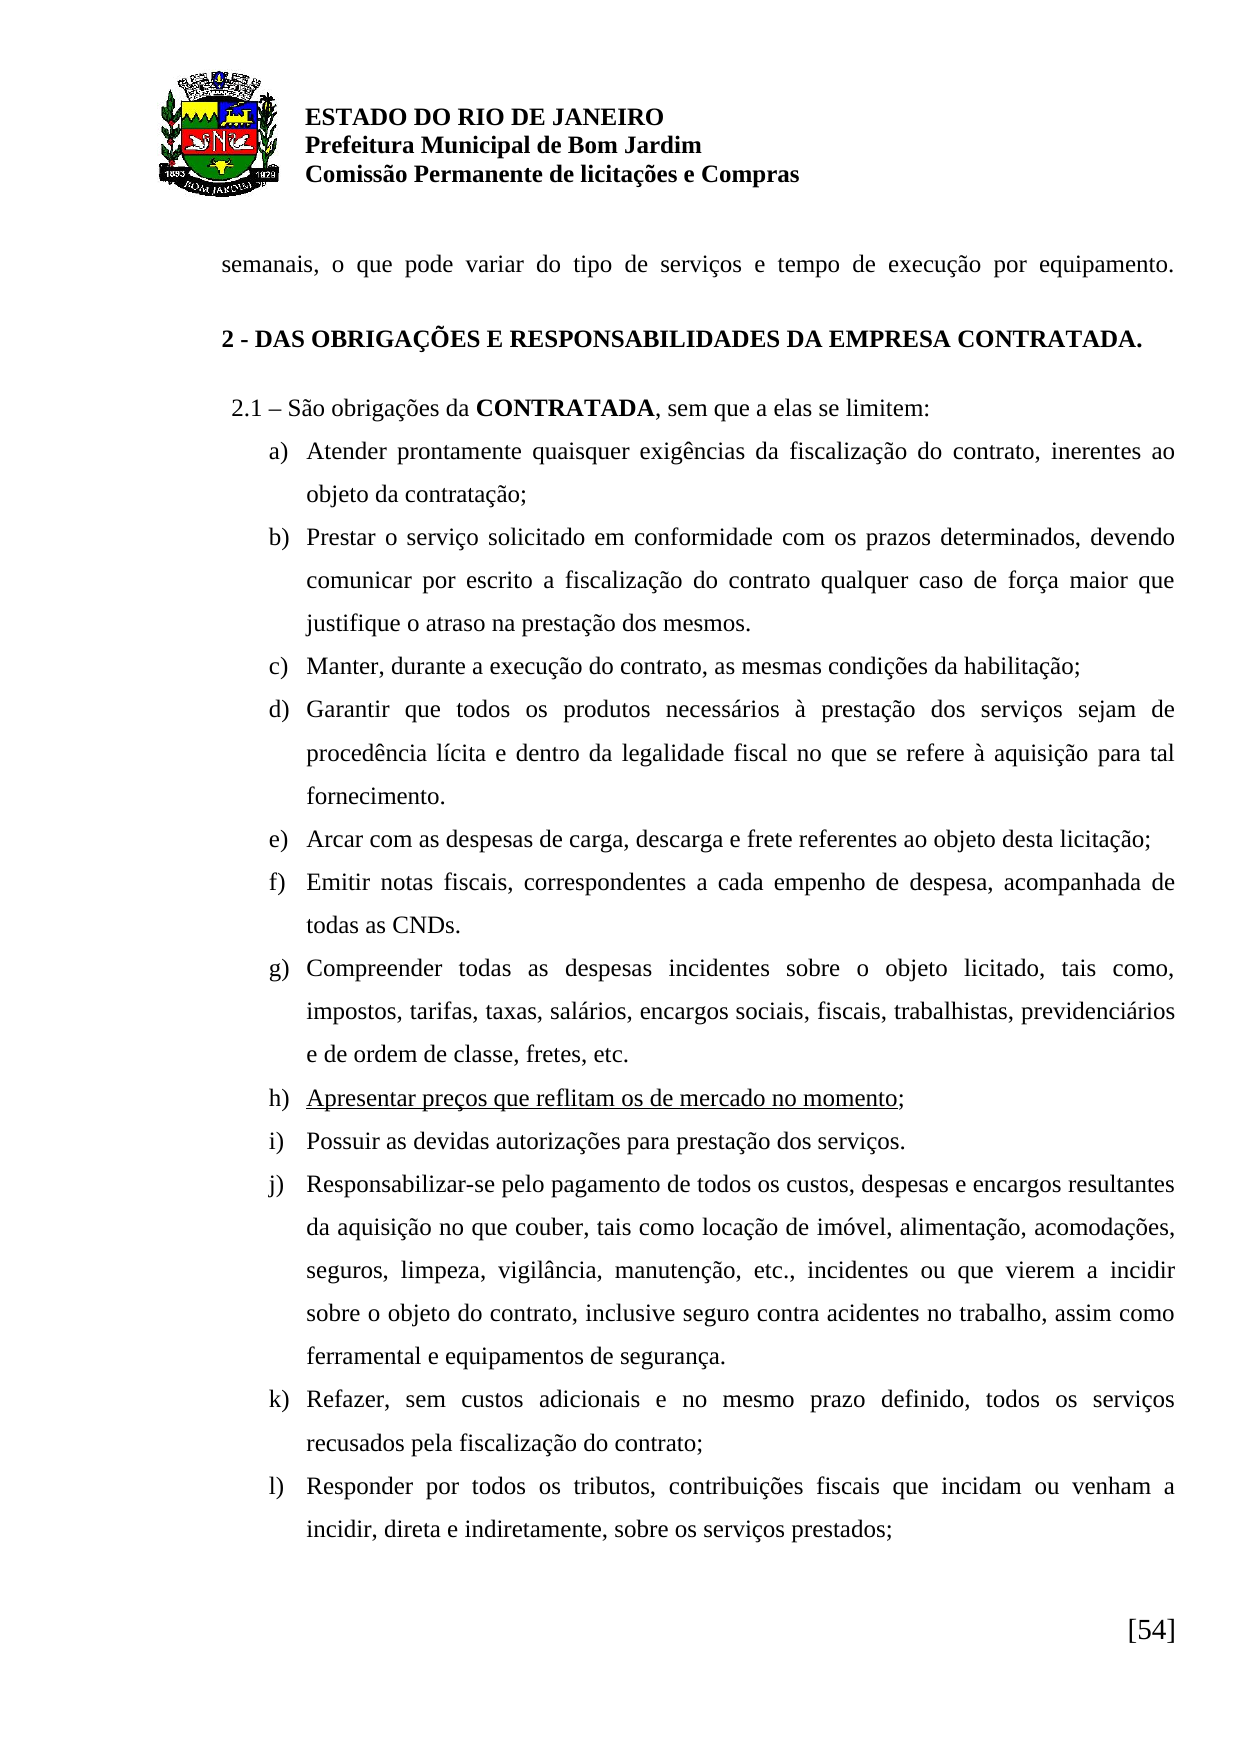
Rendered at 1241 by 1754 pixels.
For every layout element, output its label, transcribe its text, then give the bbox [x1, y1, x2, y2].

list Arcar com as despesas de carga, descarga e frete referentes ao objeto desta licitação; [269, 824, 1176, 853]
list Compreender todas as despesas incidentes sobre o objeto licitado, tais como, impostos, tarifas, taxas, salários, encargos sociais, fiscais, trabalhistas, previdenciários e de ordem de classe, fretes, etc. [269, 953, 1176, 1068]
text 2.1 – São obrigações da CONTRATADA, sem que a elas se limitem: [221, 393, 1176, 421]
list Apresentar preços que reflitam os de mercado no momento; [269, 1083, 1176, 1111]
list Responder por todos os tributos, contribuições fiscais que incidam ou venham a incidir, direta e indiretamente, sobre os serviços prestados; [269, 1471, 1176, 1543]
picture [155, 68, 281, 199]
list Garantir que todos os produtos necessários à prestação dos serviços sejam de procedência lícita e dentro da legalidade fiscal no que se refere à aquisição para tal fornecimento. [269, 694, 1176, 809]
list Possuir as devidas autorizações para prestação dos serviços. [269, 1126, 1176, 1154]
text 2 - DAS OBRIGAÇÕES E RESPONSABILIDADES DA EMPRESA CONTRATADA. [221, 324, 1176, 353]
list Manter, durante a execução do contrato, as mesmas condições da habilitação; [269, 651, 1176, 680]
list Prestar o serviço solicitado em conformidade com os prazos determinados, devendo comunicar por escrito a fiscalização do contrato qualquer caso de força maior que justifique o atraso na prestação dos mesmos. [269, 522, 1176, 637]
list Atender prontamente quaisquer exigências da fiscalização do contrato, inerentes ao objeto da contratação; [269, 436, 1176, 508]
list Refazer, sem custos adicionais e no mesmo prazo definido, todos os serviços recusados pela fiscalização do contrato; [269, 1384, 1176, 1456]
list Emitir notas fiscais, correspondentes a cada empenho de despesa, acompanhada de todas as CNDs. [269, 867, 1176, 939]
list Responsabilizar-se pelo pagamento de todos os custos, despesas e encargos resultantes da aquisição no que couber, tais como locação de imóvel, alimentação, acomodações, seguros, limpeza, vigilância, manutenção, etc., incidentes ou que vierem a incidir sobre o objeto do contrato, inclusive seguro contra acidentes no trabalho, assim como ferramental e equipamentos de segurança. [269, 1169, 1176, 1370]
